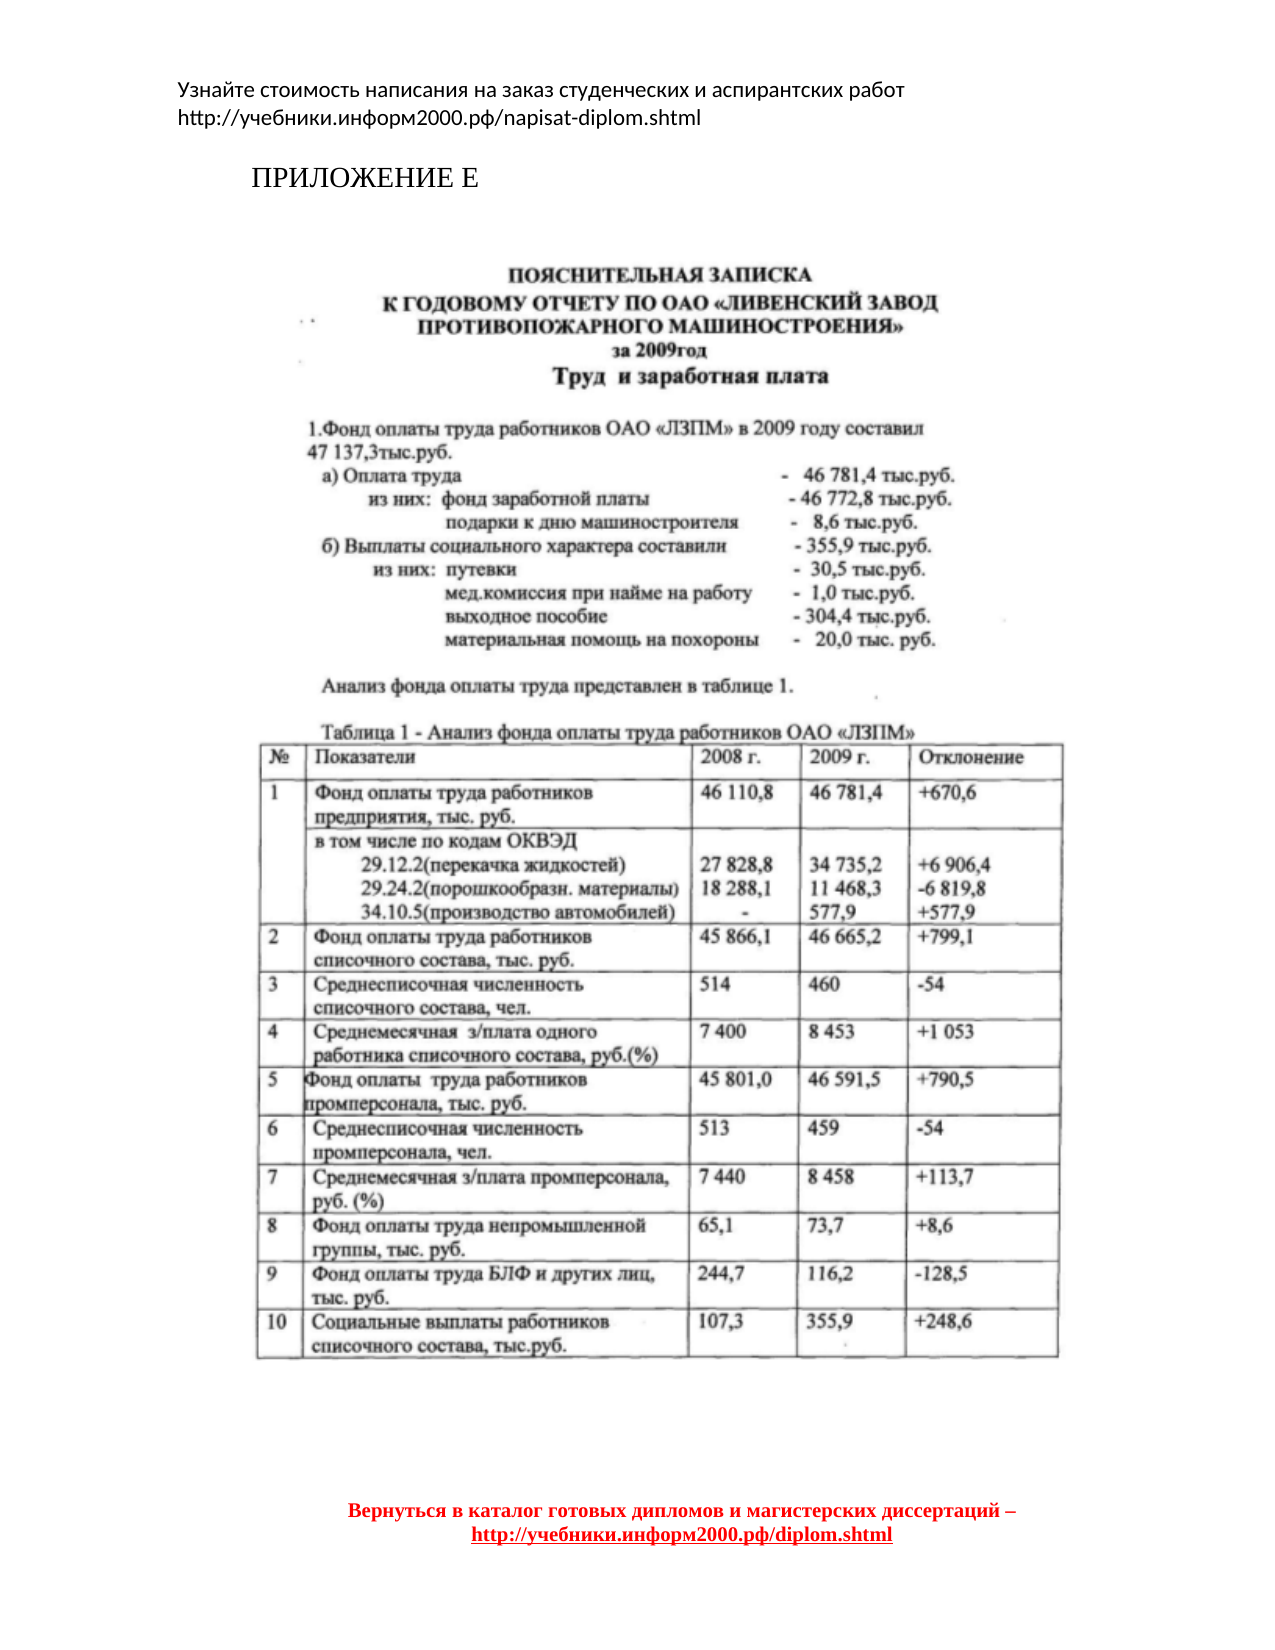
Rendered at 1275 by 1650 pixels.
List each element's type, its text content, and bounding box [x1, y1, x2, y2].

text ПРИЛОЖЕНИЕ Е [177, 160, 1186, 193]
picture [251, 260, 1067, 1361]
